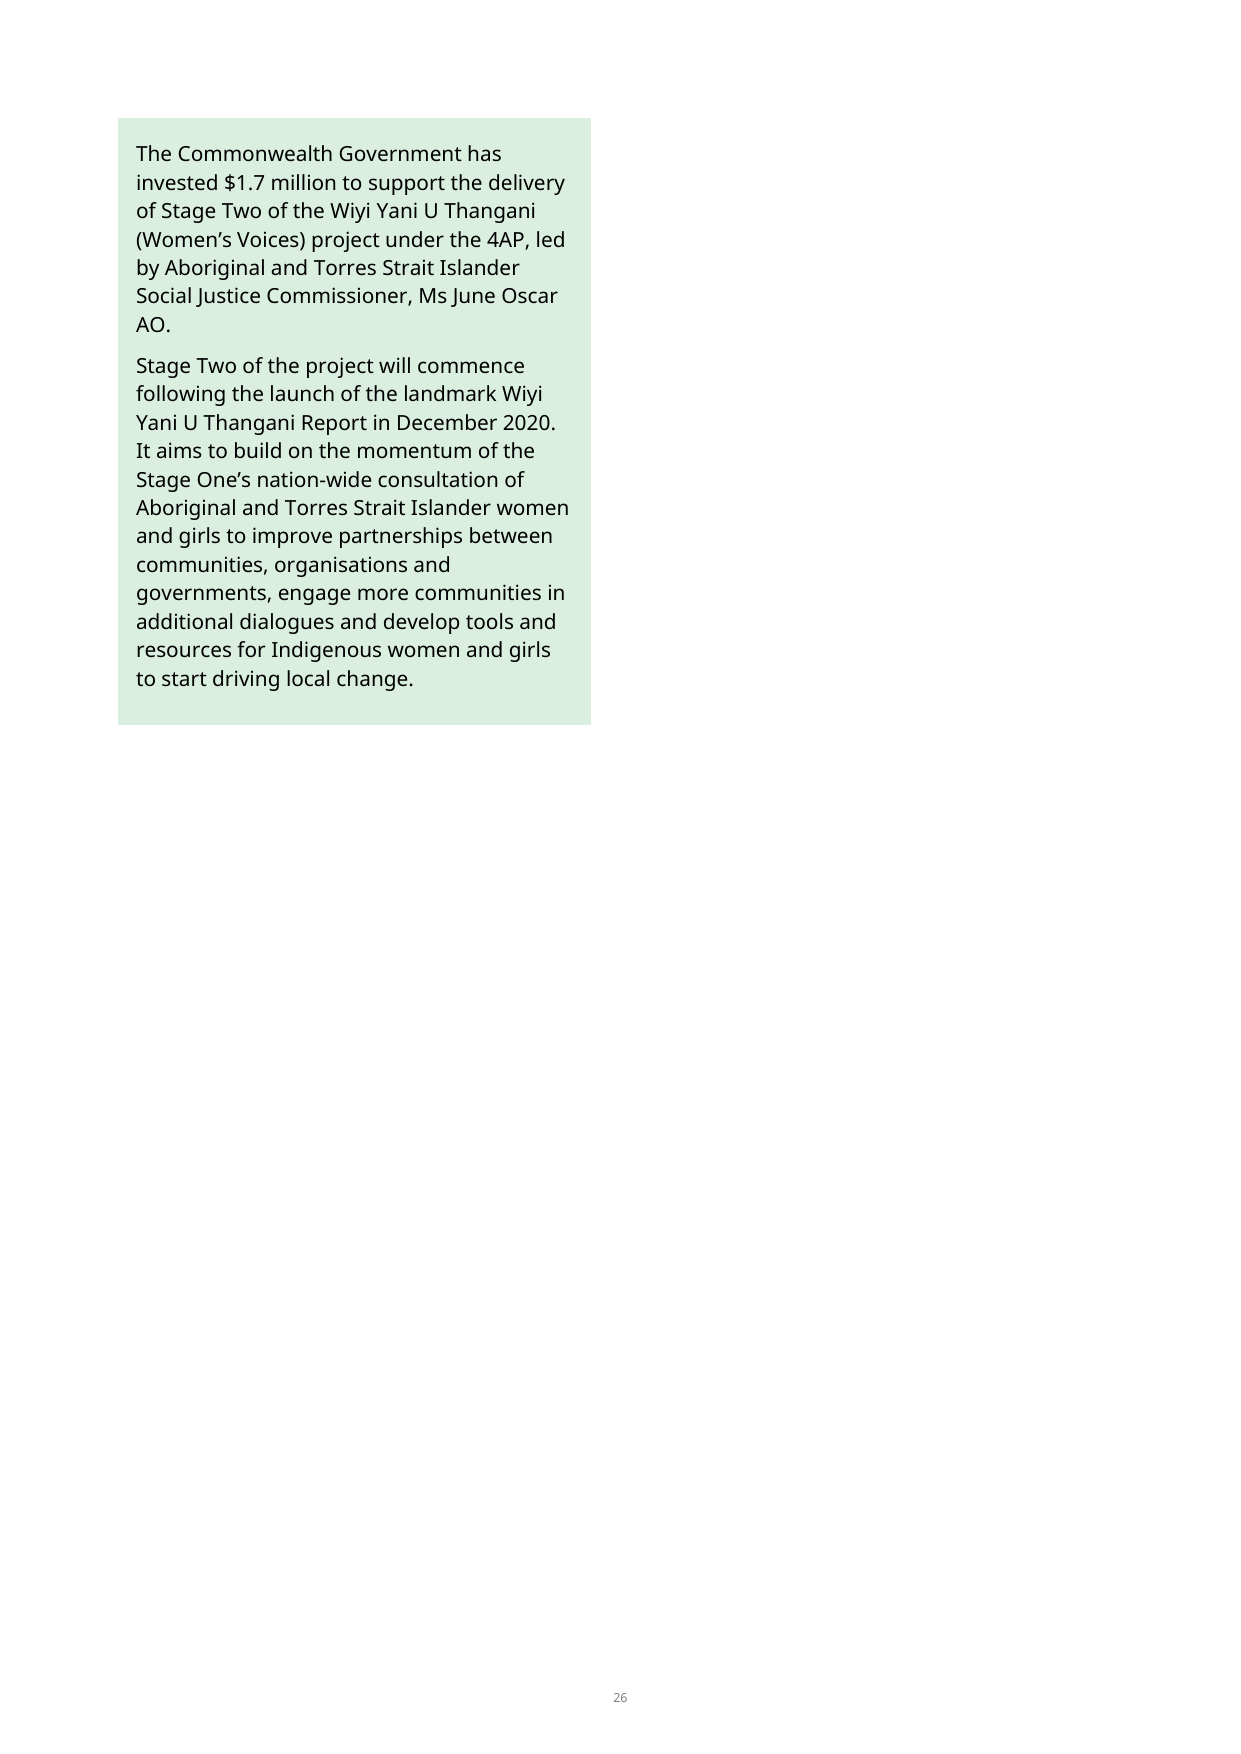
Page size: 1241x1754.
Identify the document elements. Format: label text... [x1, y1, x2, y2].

table_cell The Commonwealth Government has invested $1.7 million to support the delivery of Stage Two of the Wiyi Yani U Thangani (Women’s Voices) project under the 4AP, led by Aboriginal and Torres Strait Islander Social Justice Commissioner, Ms June Oscar AO. Stage Two of the project will commence following the launch of the landmark Wiyi Yani U Thangani Report in December 2020. It aims to build on the momentum of the Stage One’s nation-wide consultation of Aboriginal and Torres Strait Islander women and girls to improve partnerships between communities, organisations and governments, engage more communities in additional dialogues and develop tools and resources for Indigenous women and girls to start driving local change. [118, 118, 591, 725]
